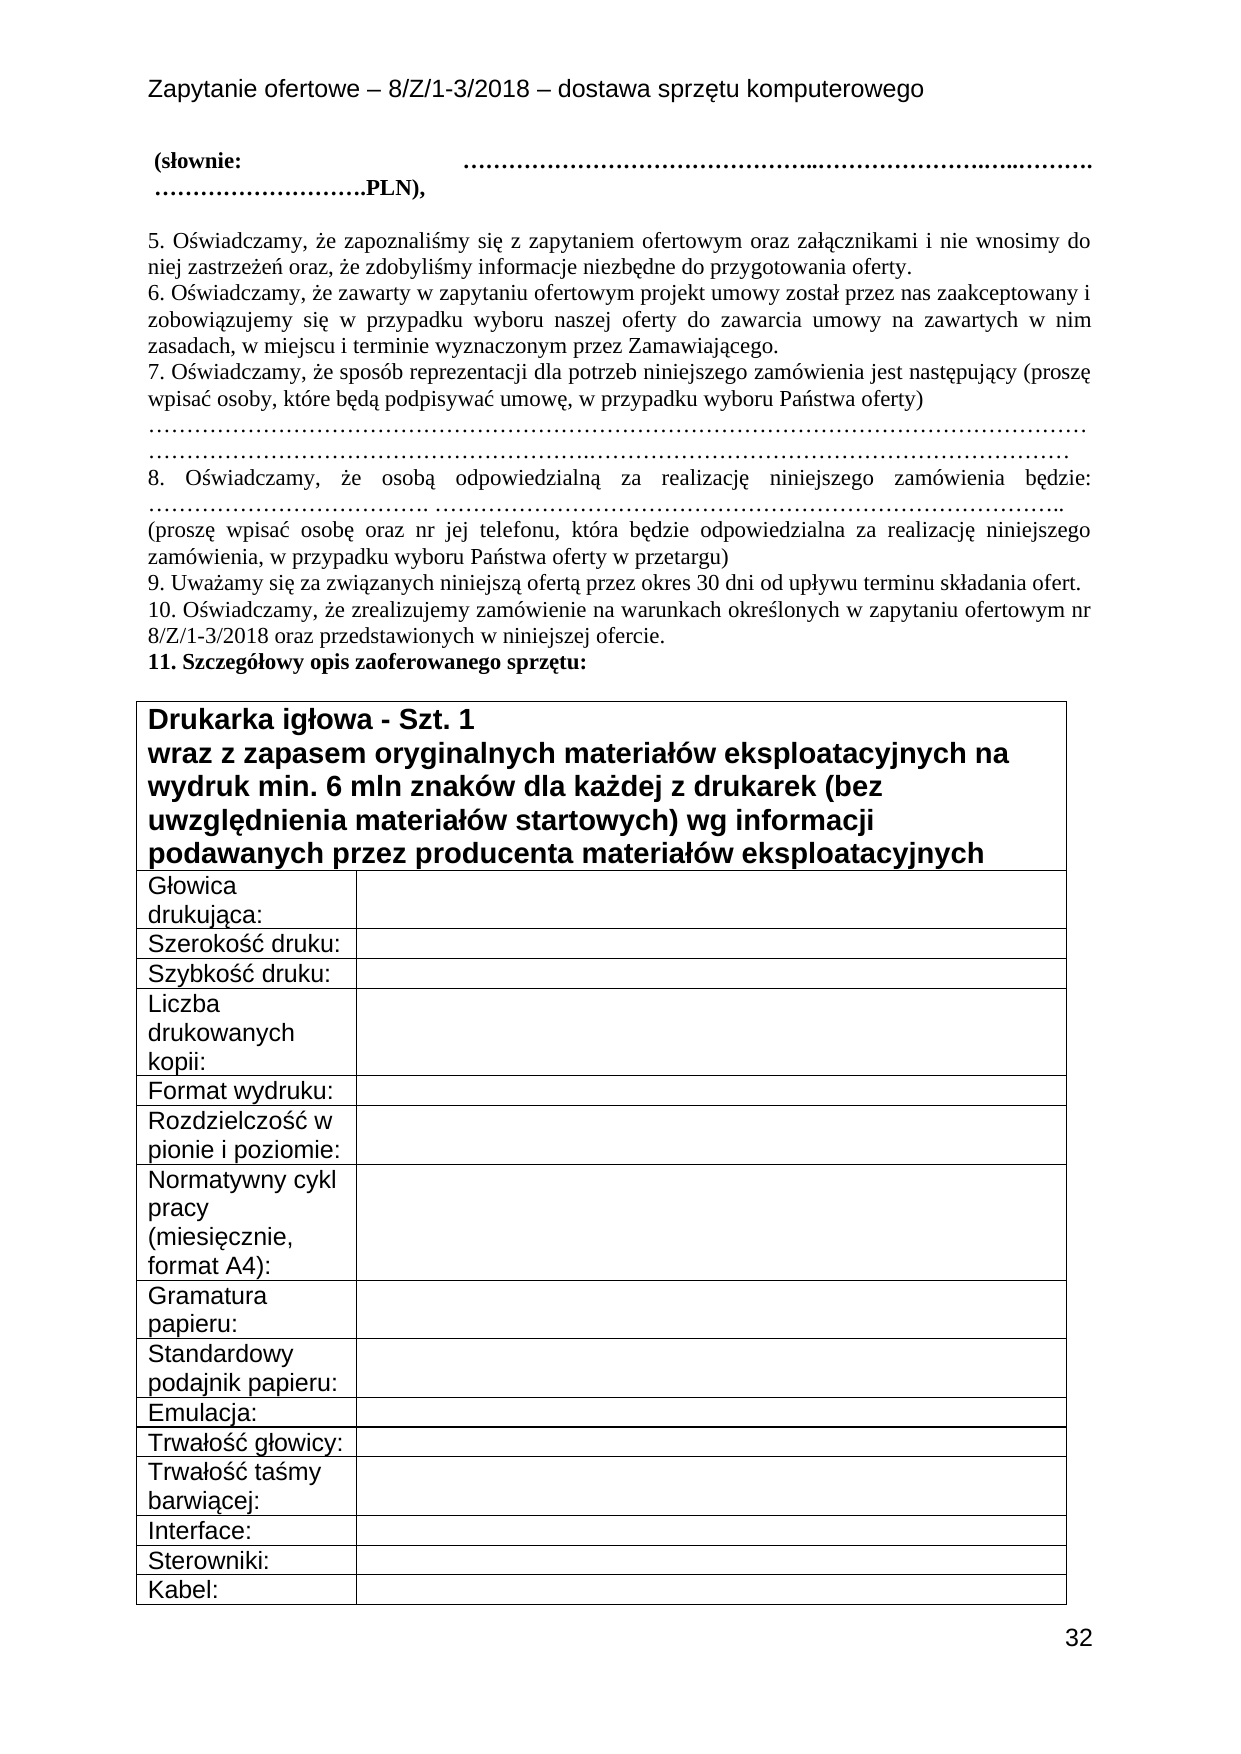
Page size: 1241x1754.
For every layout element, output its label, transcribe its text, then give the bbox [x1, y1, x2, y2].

table_cell [357, 1575, 1066, 1604]
table_cell [357, 1516, 1066, 1544]
table_cell [357, 1281, 1066, 1338]
table_cell [357, 1428, 1066, 1456]
table_header Drukarka igłowa - Szt. 1 wraz z zapasem oryginalnych materiałów eksploatacyjnych na wydruk min. 6 mln znaków dla każdej z drukarek (bez uwzględnienia materiałów startowych) wg informacji podawanych przez producenta materiałów eksploatacyjnych [137, 702, 1066, 870]
text 9. Uważamy się za związanych niniejszą ofertą przez okres 30 dni od upływu terminu składania ofert. [148, 569, 1093, 596]
table_cell Normatywny cykl pracy (miesięcznie, format A4): [137, 1165, 356, 1279]
table_cell Interface: [137, 1516, 356, 1544]
table_cell Rozdzielczość w pionie i poziomie: [137, 1106, 356, 1163]
table_cell Format wydruku: [137, 1076, 356, 1105]
table_cell [357, 871, 1066, 928]
table_cell Szybkość druku: [137, 959, 356, 988]
table_cell [357, 1546, 1066, 1574]
table_cell [357, 1457, 1066, 1515]
table_cell Sterowniki: [137, 1546, 356, 1574]
text 7. Oświadczamy, że sposób reprezentacji dla potrzeb niniejszego zamówienia jest następujący (proszę wpisać osoby, które będą podpisywać umowę, w przypadku wyboru Państwa oferty) [148, 358, 1093, 411]
table_cell Głowica drukująca: [137, 871, 356, 928]
table_cell Gramatura papieru: [137, 1281, 356, 1338]
table_cell [357, 1398, 1066, 1426]
table_cell Kabel: [137, 1575, 356, 1604]
text 11. Szczegółowy opis zaoferowanego sprzętu: [148, 648, 1093, 675]
table_cell Emulacja: [137, 1398, 356, 1426]
table_cell [357, 1165, 1066, 1279]
text (proszę wpisać osobę oraz nr jej telefonu, która będzie odpowiedzialna za realizację niniejszego zamówienia, w przypadku wyboru Państwa oferty w przetargu) [148, 517, 1093, 569]
table_cell [357, 1339, 1066, 1397]
text (słownie: ………………………………………..………………….…..……….……………………….PLN), [154, 148, 1093, 200]
text 8. Oświadczamy, że osobą odpowiedzialną za realizację niniejszego zamówienia będzie: ………………………………. ……………………………………………………………………….. [148, 464, 1093, 517]
table_cell [357, 959, 1066, 988]
table_cell Szerokość druku: [137, 929, 356, 958]
text 6. Oświadczamy, że zawarty w zapytaniu ofertowym projekt umowy został przez nas zaakceptowany i zobowiązujemy się w przypadku wyboru naszej oferty do zawarcia umowy na zawartych w nim zasadach, w miejscu i terminie wyznaczonym przez Zamawiającego. [148, 279, 1093, 358]
table_cell [357, 929, 1066, 958]
table_cell [357, 1076, 1066, 1105]
text ……………………………………………………………………………………………………………………………………………………………….……………………………………………………… [148, 411, 1093, 464]
text 5. Oświadczamy, że zapoznaliśmy się z zapytaniem ofertowym oraz załącznikami i nie wnosimy do niej zastrzeżeń oraz, że zdobyliśmy informacje niezbędne do przygotowania oferty. [148, 227, 1093, 279]
text 10. Oświadczamy, że zrealizujemy zamówienie na warunkach określonych w zapytaniu ofertowym nr 8/Z/1-3/2018 oraz przedstawionych w niniejszej ofercie. [148, 596, 1093, 648]
table_cell Trwałość taśmy barwiącej: [137, 1457, 356, 1515]
table_cell [357, 1106, 1066, 1163]
table_cell Standardowy podajnik papieru: [137, 1339, 356, 1397]
table_cell Trwałość głowicy: [137, 1428, 356, 1456]
table_cell [357, 989, 1066, 1075]
table_cell Liczba drukowanych kopii: [137, 989, 356, 1075]
